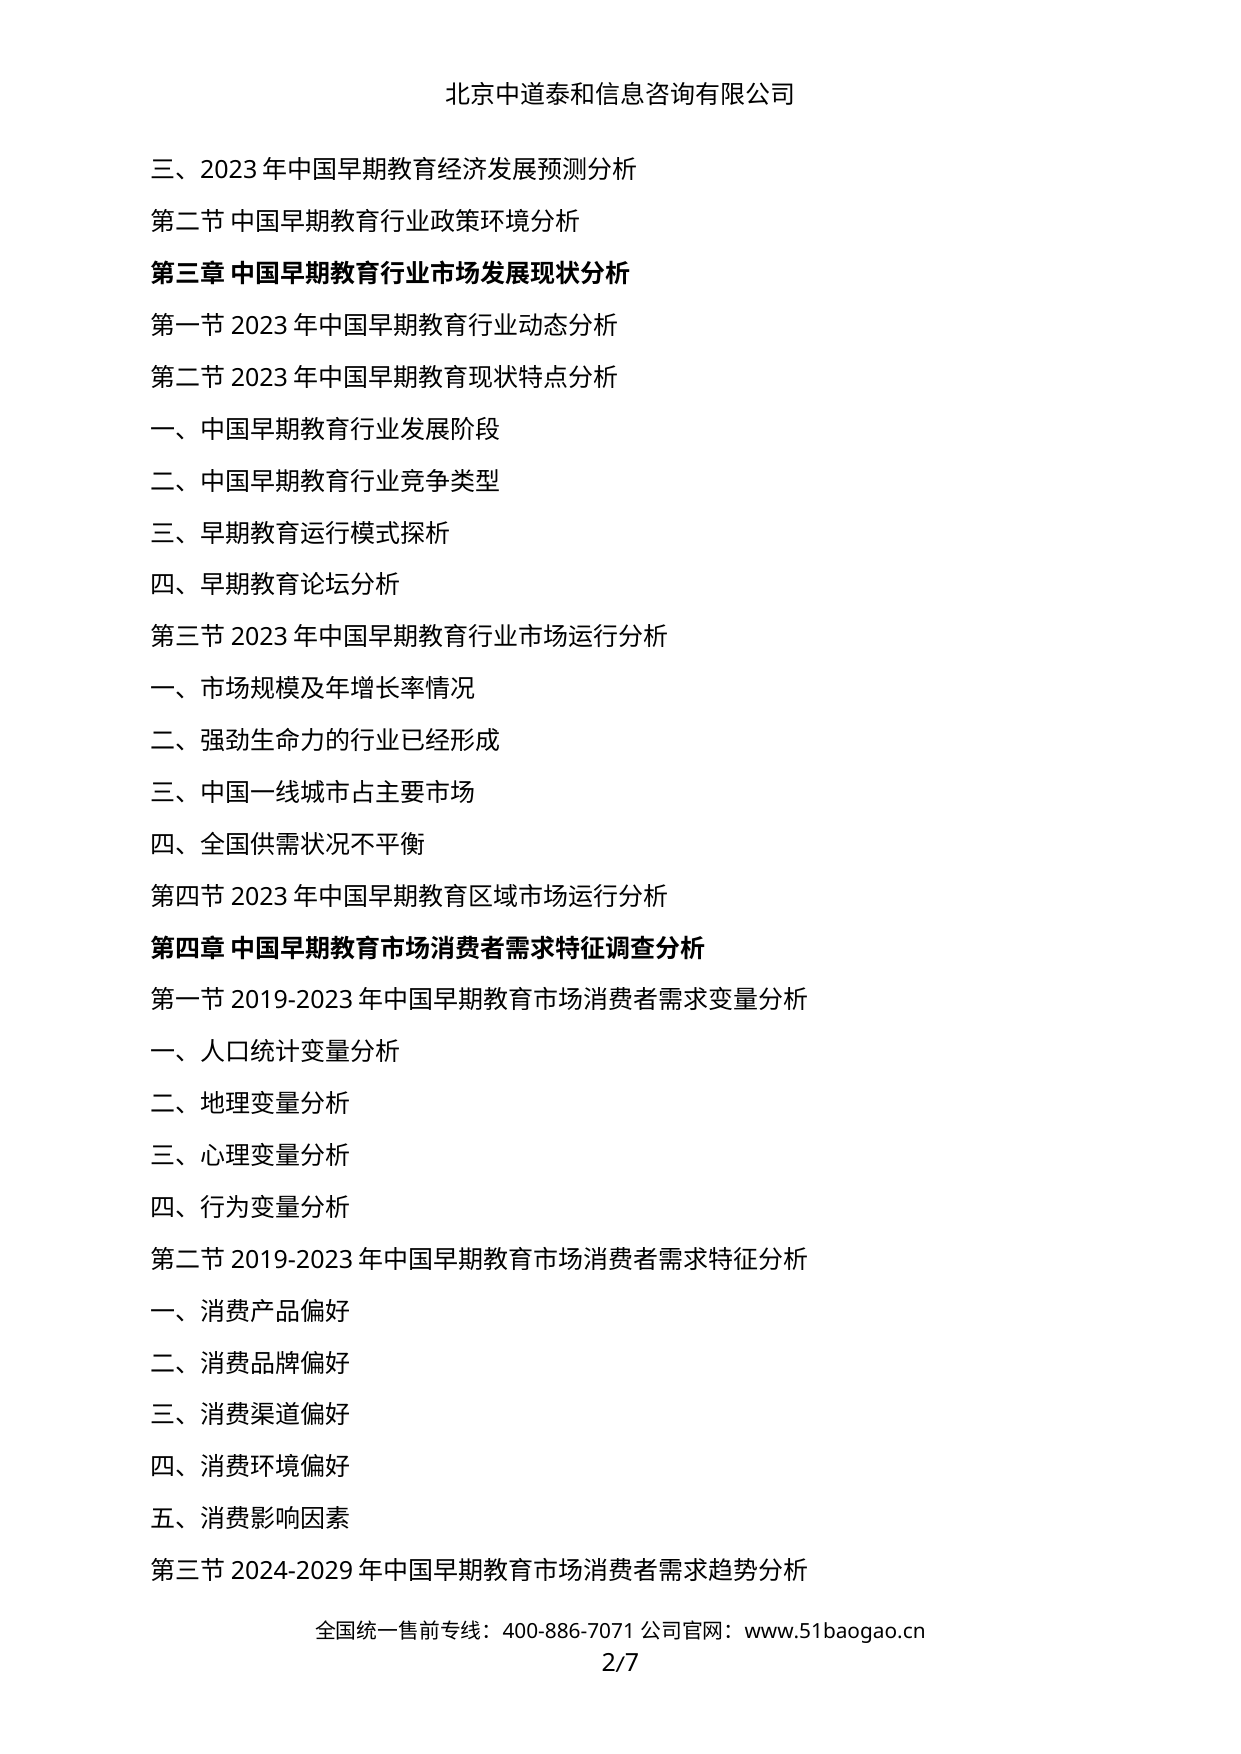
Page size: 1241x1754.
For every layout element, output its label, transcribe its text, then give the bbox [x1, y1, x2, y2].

text 二、消费品牌偏好 [150, 1343, 1090, 1379]
text 一、消费产品偏好 [150, 1291, 1090, 1327]
text 二、中国早期教育行业竞争类型 [150, 461, 1090, 497]
text 第二节 2019-2023年中国早期教育市场消费者需求特征分析 [150, 1239, 1090, 1276]
text 第三节 2023年中国早期教育行业市场运行分析 [150, 617, 1090, 653]
text 第二节 中国早期教育行业政策环境分析 [150, 202, 1090, 238]
text 第四章 中国早期教育市场消费者需求特征调查分析 [150, 928, 1090, 964]
text 第二节 2023年中国早期教育现状特点分析 [150, 357, 1090, 394]
text 一、中国早期教育行业发展阶段 [150, 409, 1090, 446]
text 第三节 2024-2029年中国早期教育市场消费者需求趋势分析 [150, 1551, 1090, 1587]
text 四、行为变量分析 [150, 1187, 1090, 1224]
text 第一节 2019-2023年中国早期教育市场消费者需求变量分析 [150, 980, 1090, 1016]
text 第一节 2023年中国早期教育行业动态分析 [150, 306, 1090, 342]
text 四、全国供需状况不平衡 [150, 824, 1090, 861]
text 二、强劲生命力的行业已经形成 [150, 721, 1090, 757]
text 四、消费环境偏好 [150, 1447, 1090, 1483]
text 二、地理变量分析 [150, 1084, 1090, 1120]
text 三、早期教育运行模式探析 [150, 513, 1090, 549]
text 三、2023年中国早期教育经济发展预测分析 [150, 150, 1090, 186]
text 四、早期教育论坛分析 [150, 565, 1090, 601]
text 三、心理变量分析 [150, 1136, 1090, 1172]
text 一、市场规模及年增长率情况 [150, 669, 1090, 705]
text 第四节 2023年中国早期教育区域市场运行分析 [150, 876, 1090, 912]
text 三、消费渠道偏好 [150, 1395, 1090, 1431]
text 第三章 中国早期教育行业市场发展现状分析 [150, 254, 1090, 290]
text 五、消费影响因素 [150, 1499, 1090, 1535]
text 一、人口统计变量分析 [150, 1032, 1090, 1068]
text 三、中国一线城市占主要市场 [150, 772, 1090, 809]
